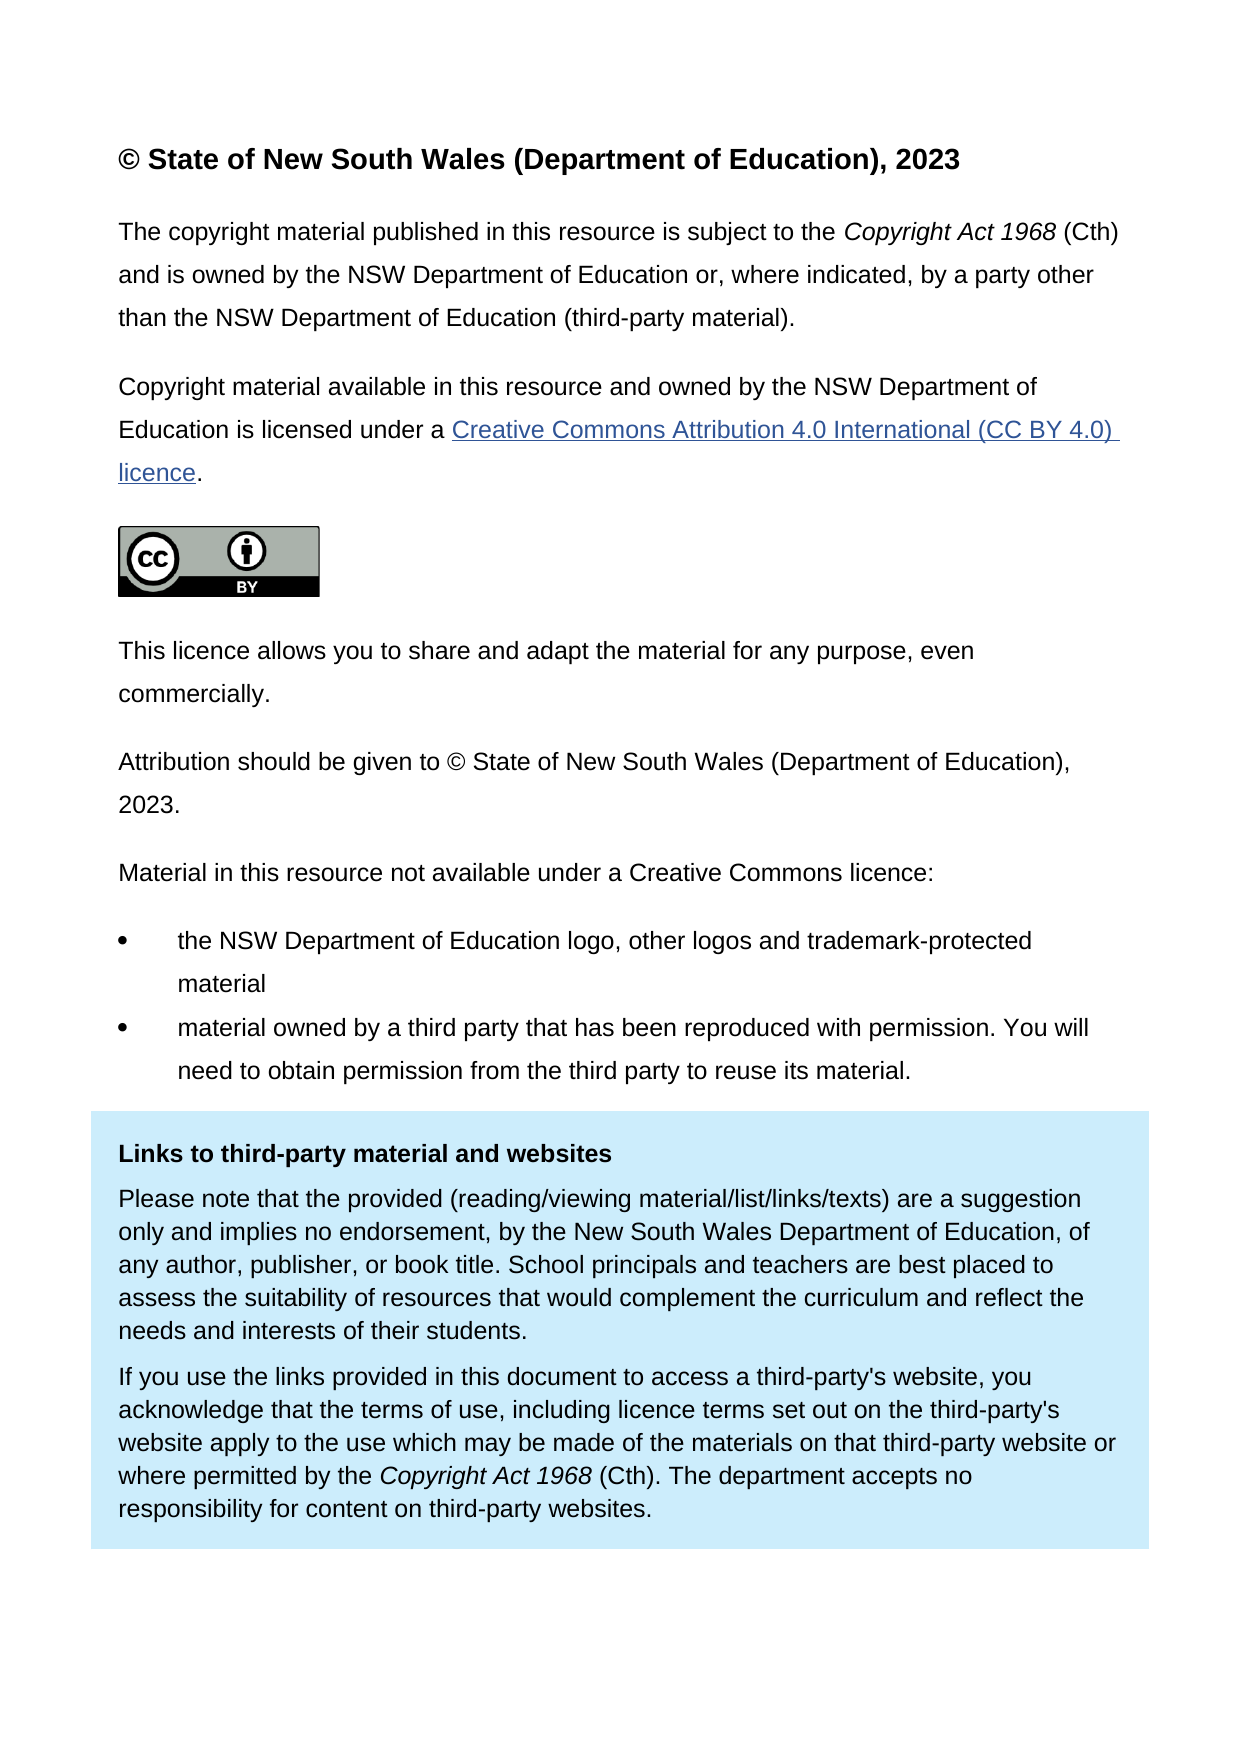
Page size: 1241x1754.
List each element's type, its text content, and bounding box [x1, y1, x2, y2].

text Attribution should be given to © State of New South Wales (Department of Education), 2023. [118, 747, 1122, 819]
text This licence allows you to share and adapt the material for any purpose, even commercially. [118, 636, 1122, 707]
list material owned by a third party that has been reproduced with permission. You will need to obtain permission from the third party to reuse its material. [118, 1013, 1122, 1084]
text Material in this resource not available under a Creative Commons licence: [118, 858, 1122, 887]
picture [118, 526, 320, 597]
text Please note that the provided (reading/viewing material/list/links/texts) are a suggestion only and implies no endorsement, by the New South Wales Department of Education, of any author, publisher, or book title. School principals and teachers are best placed to assess the suitability of resources that would complement the curriculum and reflect the needs and interests of their students. [97, 1157, 1143, 1334]
text The copyright material published in this resource is subject to the Copyright Act 1968 (Cth) and is owned by the NSW Department of Education or, where indicated, by a party other than the NSW Department of Education (third-party material). [118, 217, 1122, 332]
text Links to third-party material and websites [97, 1118, 1143, 1157]
text Copyright material available in this resource and owned by the NSW Department of Education is licensed under a Creative Commons Attribution 4.0 International (CC BY 4.0) licence. [118, 372, 1122, 487]
text © State of New South Wales (Department of Education), 2023 [118, 142, 1122, 175]
list the NSW Department of Education logo, other logos and trademark-protected material [118, 926, 1122, 998]
text If you use the links provided in this document to access a third-party's website, you acknowledge that the terms of use, including licence terms set out on the third-party's website apply to the use which may be made of the materials on that third-party website or where permitted by the Copyright Act 1968 (Cth). The department accepts no responsibility for content on third-party websites. [97, 1334, 1143, 1543]
